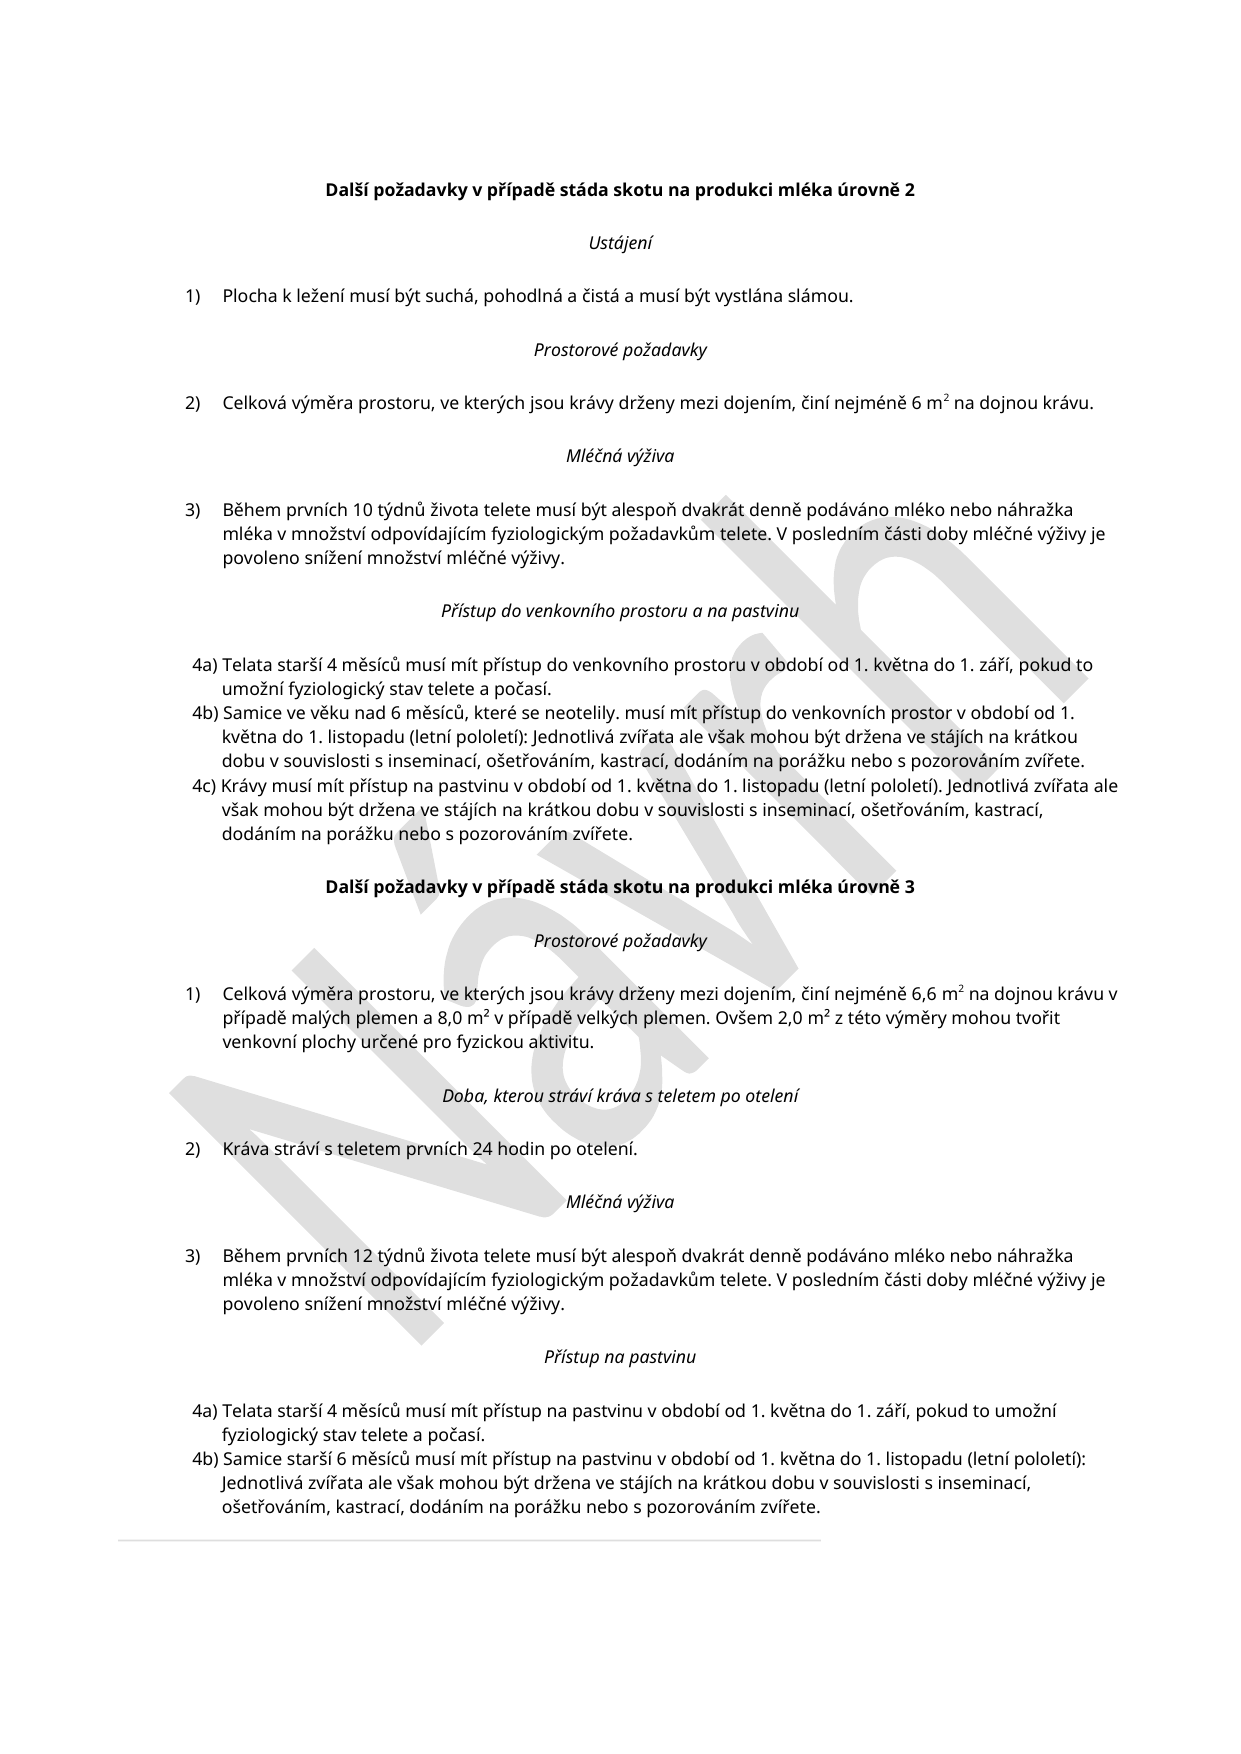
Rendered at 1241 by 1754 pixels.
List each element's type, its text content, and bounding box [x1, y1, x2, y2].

list Celková výměra prostoru, ve kterých jsou krávy drženy mezi dojením, činí nejméně 6,6 m2 na dojnou krávu v případě malých plemen a 8,0 m² v případě velkých plemen. Ovšem 2,0 m² z této výměry mohou tvořit venkovní plochy určené pro fyzickou aktivitu. [185, 981, 1122, 1054]
text 4b) Samice ve věku nad 6 měsíců, které se neotelily. musí mít přístup do venkovních prostor v období od 1. května do 1. listopadu (letní pololetí): Jednotlivá zvířata ale však mohou být držena ve stájích na krátkou dobu v souvislosti s inseminací, ošetřováním, kastrací, dodáním na porážku nebo s pozorováním zvířete. [192, 701, 1122, 773]
text 4a) Telata starší 4 měsíců musí mít přístup do venkovního prostoru v období od 1. května do 1. září, pokud to umožní fyziologický stav telete a počasí. [192, 652, 1122, 701]
list Během prvních 10 týdnů života telete musí být alespoň dvakrát denně podáváno mléko nebo náhražka mléka v množství odpovídajícím fyziologickým požadavkům telete. V posledním části doby mléčné výživy je povoleno snížení množství mléčné výživy. [185, 497, 1122, 570]
text Mléčná výživa [118, 1190, 1122, 1214]
text Prostorové požadavky [118, 928, 1122, 952]
list Kráva stráví s teletem prvních 24 hodin po otelení. [185, 1136, 1122, 1161]
list Celková výměra prostoru, ve kterých jsou krávy drženy mezi dojením, činí nejméně 6 m2 na dojnou krávu. [185, 391, 1122, 415]
text 4c) Krávy musí mít přístup na pastvinu v období od 1. května do 1. listopadu (letní pololetí). Jednotlivá zvířata ale však mohou být držena ve stájích na krátkou dobu v souvislosti s inseminací, ošetřováním, kastrací, dodáním na porážku nebo s pozorováním zvířete. [192, 773, 1122, 846]
text Přístup do venkovního prostoru a na pastvinu [118, 599, 1122, 623]
text 4b) Samice starší 6 měsíců musí mít přístup na pastvinu v období od 1. května do 1. listopadu (letní pololetí): Jednotlivá zvířata ale však mohou být držena ve stájích na krátkou dobu v souvislosti s inseminací, ošetřováním, kastrací, dodáním na porážku nebo s pozorováním zvířete. [192, 1446, 1122, 1519]
text Další požadavky v případě stáda skotu na produkci mléka úrovně 2 [118, 177, 1122, 201]
text Přístup na pastvinu [118, 1345, 1122, 1369]
text Prostorové požadavky [118, 337, 1122, 361]
text Další požadavky v případě stáda skotu na produkci mléka úrovně 3 [118, 875, 1122, 899]
text 4a) Telata starší 4 měsíců musí mít přístup na pastvinu v období od 1. května do 1. září, pokud to umožní fyziologický stav telete a počasí. [192, 1398, 1122, 1446]
text Ustájení [118, 231, 1122, 255]
text Doba, kterou stráví kráva s teletem po otelení [118, 1083, 1122, 1107]
text Mléčná výživa [118, 444, 1122, 468]
list Během prvních 12 týdnů života telete musí být alespoň dvakrát denně podáváno mléko nebo náhražka mléka v množství odpovídajícím fyziologickým požadavkům telete. V posledním části doby mléčné výživy je povoleno snížení množství mléčné výživy. [185, 1243, 1122, 1316]
list Plocha k ležení musí být suchá, pohodlná a čistá a musí být vystlána slámou. [185, 284, 1122, 308]
